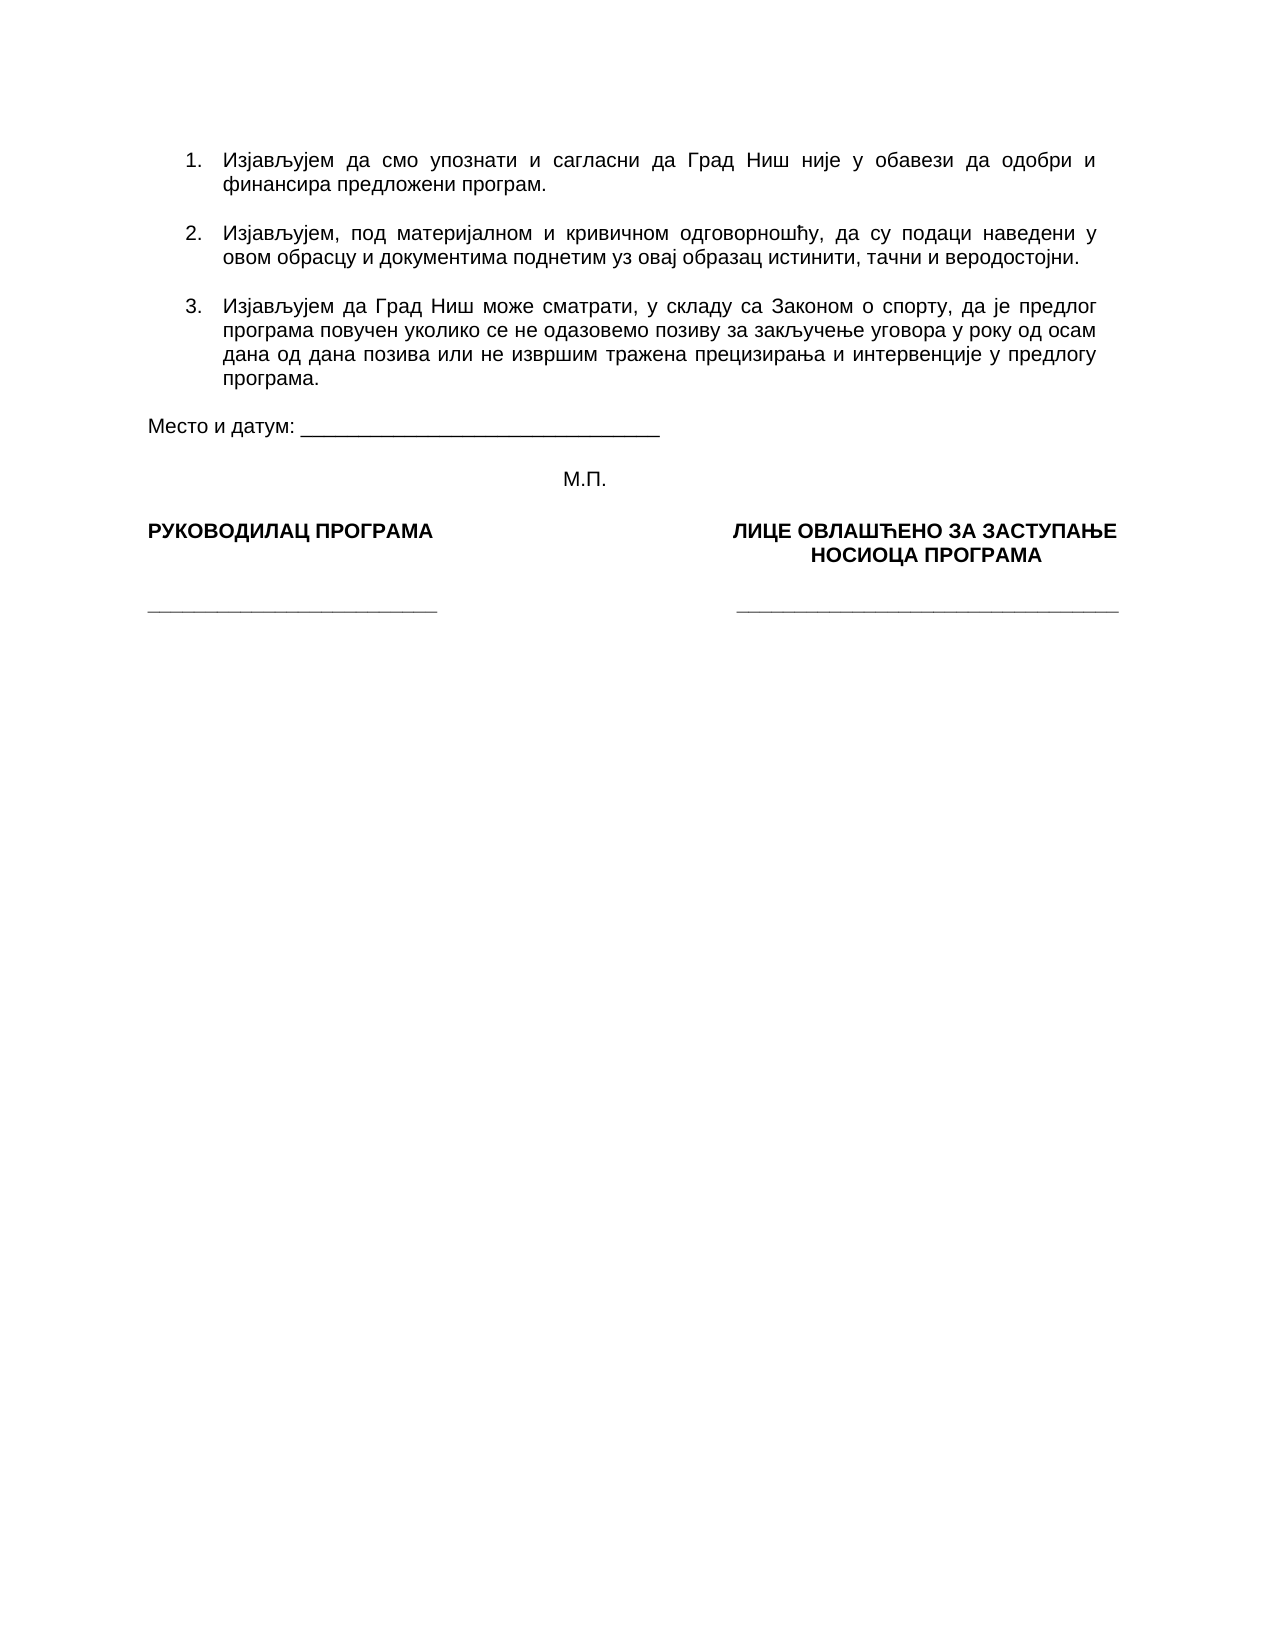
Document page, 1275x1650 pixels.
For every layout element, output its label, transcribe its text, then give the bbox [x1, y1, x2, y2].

text НОСИОЦА ПРОГРАМА [148, 543, 1127, 567]
list Изјављујем, под материјалном и кривичном одговорношћу, да су подаци наведени у овом обрасцу и документима поднетим уз овај образац истинити, тачни и веродостојни. [185, 221, 1098, 268]
list Изјављујем да смо упознати и сагласни да Град Ниш није у обавези да одобри и финансира предложени програм. [185, 148, 1098, 196]
text Место и датум: _______________________________ [148, 414, 1098, 438]
text М.П. [148, 467, 1098, 491]
text _________________________ _________________________________ [148, 591, 1127, 615]
text РУКОВОДИЛАЦ ПРОГРАМА ЛИЦЕ ОВЛАШЋЕНО ЗА ЗАСТУПАЊЕ [148, 519, 1127, 543]
list Изјављујем да Град Ниш може сматрати, у складу са Законом о спорту, да је предлог програма повучен уколико се не одазовемо позиву за закључење уговора у року од осам дана од дана позива или не извршим тражена прецизирања и интервенције у предлогу програма. [185, 293, 1098, 389]
